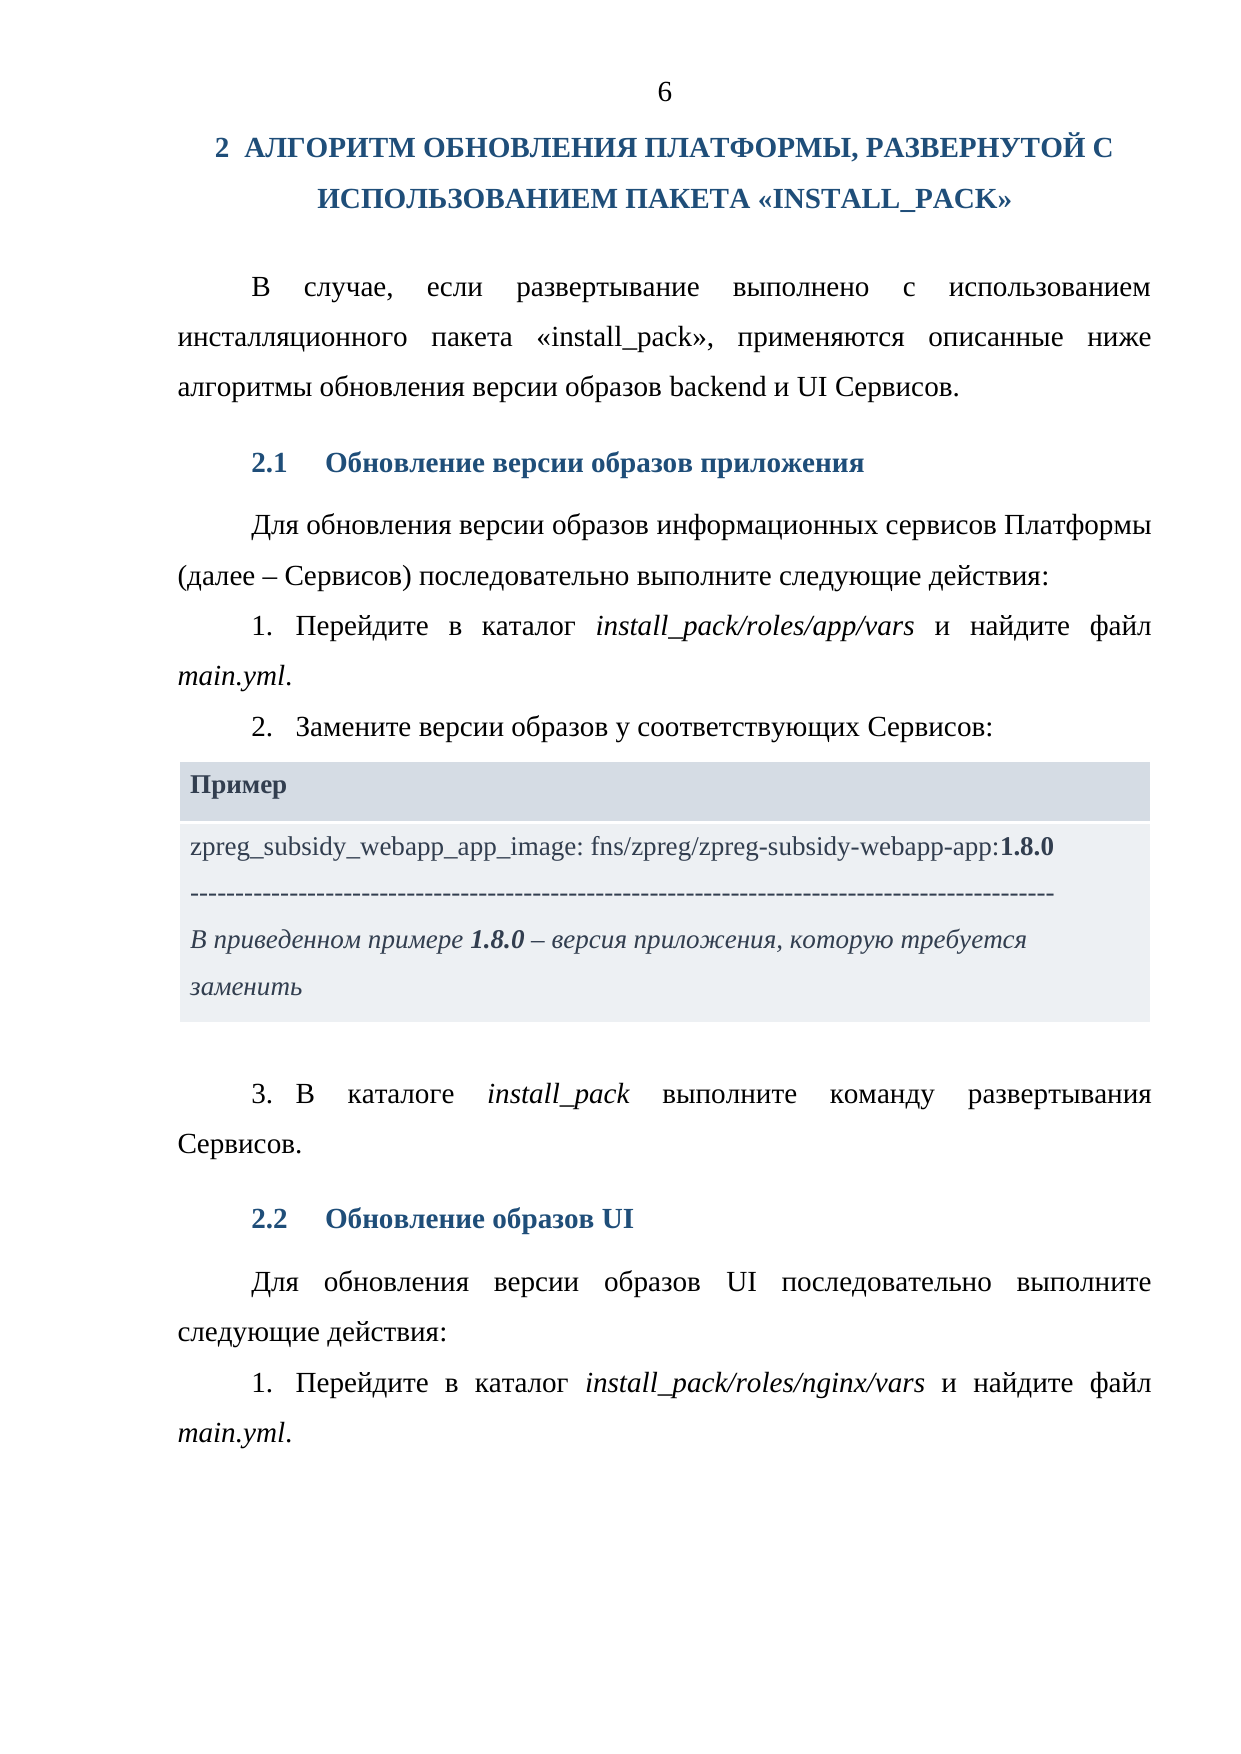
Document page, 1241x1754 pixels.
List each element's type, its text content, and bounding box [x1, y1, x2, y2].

text Для обновления версии образов информационных сервисов Платформы (далее – Сервисов) последовательно выполните следующие действия: [177, 507, 1152, 591]
subtitle АЛГОРИТМ ОБНОВЛЕНИЯ ПЛАТФОРМЫ, РАЗВЕРНУТОЙ С ИСПОЛЬЗОВАНИЕМ ПАКЕТА «INSTALL_PACK» [177, 131, 1152, 214]
list Перейдите в каталог install_pack/roles/app/vars и найдите файл main.yml. [177, 608, 1152, 692]
list Перейдите в каталог install_pack/roles/nginx/vars и найдите файл main.yml. [177, 1365, 1152, 1449]
text В случае, если развертывание выполнено с использованием инсталляционного пакета «install_pack», применяются описанные ниже алгоритмы обновления версии образов backend и UI Сервисов. [177, 269, 1152, 403]
subtitle Обновление образов UI [177, 1201, 1152, 1235]
subtitle Обновление версии образов приложения [177, 445, 1152, 478]
list В каталоге install_pack выполните команду развертывания Сервисов. [177, 1076, 1152, 1160]
table_cell zpreg_subsidy_webapp_app_image: fns/zpreg/zpreg-subsidy-webapp-app:1.8.0 ------------------------------------------------------------------------------------------------ В приведенном примере 1.8.0 – версия приложения, которую требуется заменить [180, 824, 1150, 1022]
text Для обновления версии образов UI последовательно выполните следующие действия: [177, 1264, 1152, 1348]
list Замените версии образов у соответствующих Сервисов: [177, 709, 1152, 742]
table_header Пример [180, 762, 1150, 821]
